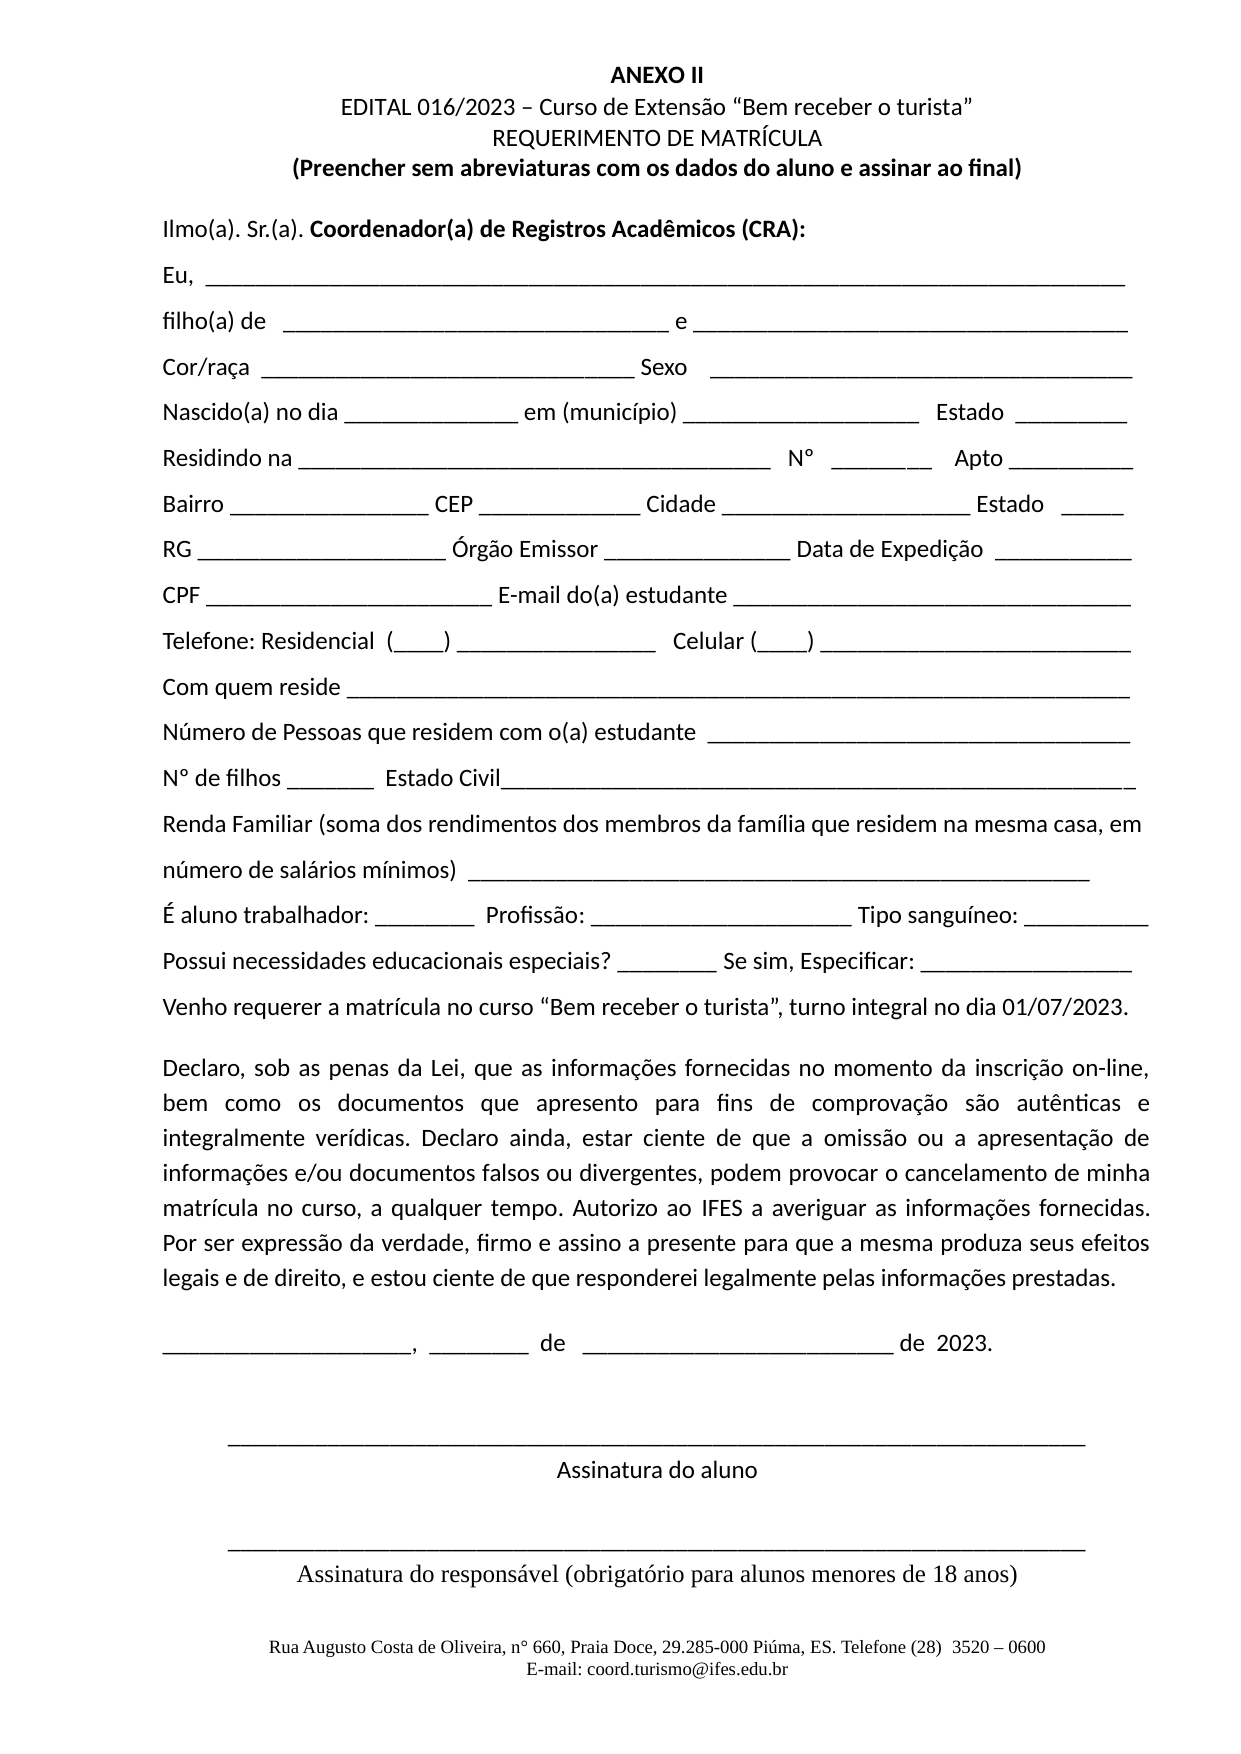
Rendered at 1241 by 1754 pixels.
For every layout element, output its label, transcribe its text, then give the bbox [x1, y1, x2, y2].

text Renda Familiar (soma dos rendimentos dos membros da família que residem na mesma casa, em número de salários mínimos) __________________________________________________ [162, 808, 1152, 884]
text Possui necessidades educacionais especiais? ________ Se sim, Especificar: _________________ [162, 945, 1152, 976]
text É aluno trabalhador: ________ Profissão: _____________________ Tipo sanguíneo: __________ [162, 899, 1152, 930]
text Nascido(a) no dia ______________ em (município) ___________________ Estado _________ [162, 396, 1152, 427]
text Assinatura do responsável (obrigatório para alunos menores de 18 anos) [162, 1559, 1152, 1588]
text ____________________, ________ de _________________________ de 2023. [162, 1327, 1152, 1358]
text Venho requerer a matrícula no curso “Bem receber o turista”, turno integral no dia 01/07/2023. [162, 991, 1152, 1021]
text REQUERIMENTO DE MATRÍCULA [162, 122, 1152, 152]
text Cor/raça ______________________________ Sexo __________________________________ [162, 351, 1152, 381]
text Com quem reside _______________________________________________________________ Número de Pessoas que residem com o(a) estudante __________________________________ [162, 671, 1152, 747]
text Eu, __________________________________________________________________________ [162, 259, 1152, 290]
text RG ____________________ Órgão Emissor _______________ Data de Expedição ___________ [162, 534, 1152, 564]
text _____________________________________________________________________ [162, 1419, 1152, 1449]
text _____________________________________________________________________ [162, 1524, 1152, 1554]
text CPF _______________________ E-mail do(a) estudante ________________________________ [162, 579, 1152, 610]
text Assinatura do aluno [162, 1454, 1152, 1484]
text Nº de filhos _______ Estado Civil___________________________________________________ [162, 762, 1152, 793]
text Telefone: Residencial (____) ________________ Celular (____) _________________________ [162, 625, 1152, 656]
text EDITAL 016/2023 – Curso de Extensão “Bem receber o turista” [162, 91, 1152, 121]
text Declaro, sob as penas da Lei, que as informações fornecidas no momento da inscrição on-line, bem como os documentos que apresento para fins de comprovação são autênticas e integralmente verídicas. Declaro ainda, estar ciente de que a omissão ou a apresentação de informações e/ou documentos falsos ou divergentes, podem provocar o cancelamento de minha matrícula no curso, a qualquer tempo. Autorizo ao IFES a averiguar as informações fornecidas. Por ser expressão da verdade, firmo e assino a presente para que a mesma produza seus efeitos legais e de direito, e estou ciente de que responderei legalmente pelas informações prestadas. [162, 1052, 1152, 1292]
text Ilmo(a). Sr.(a). Coordenador(a) de Registros Acadêmicos (CRA): [162, 213, 1152, 244]
text Bairro ________________ CEP _____________ Cidade ____________________ Estado _____ [162, 488, 1152, 518]
text ANEXO II [162, 60, 1152, 90]
text (Preencher sem abreviaturas com os dados do aluno e assinar ao final) [162, 152, 1152, 183]
text Residindo na ______________________________________ Nº ________ Apto __________ [162, 442, 1152, 473]
text filho(a) de _______________________________ e ___________________________________ [162, 305, 1152, 336]
